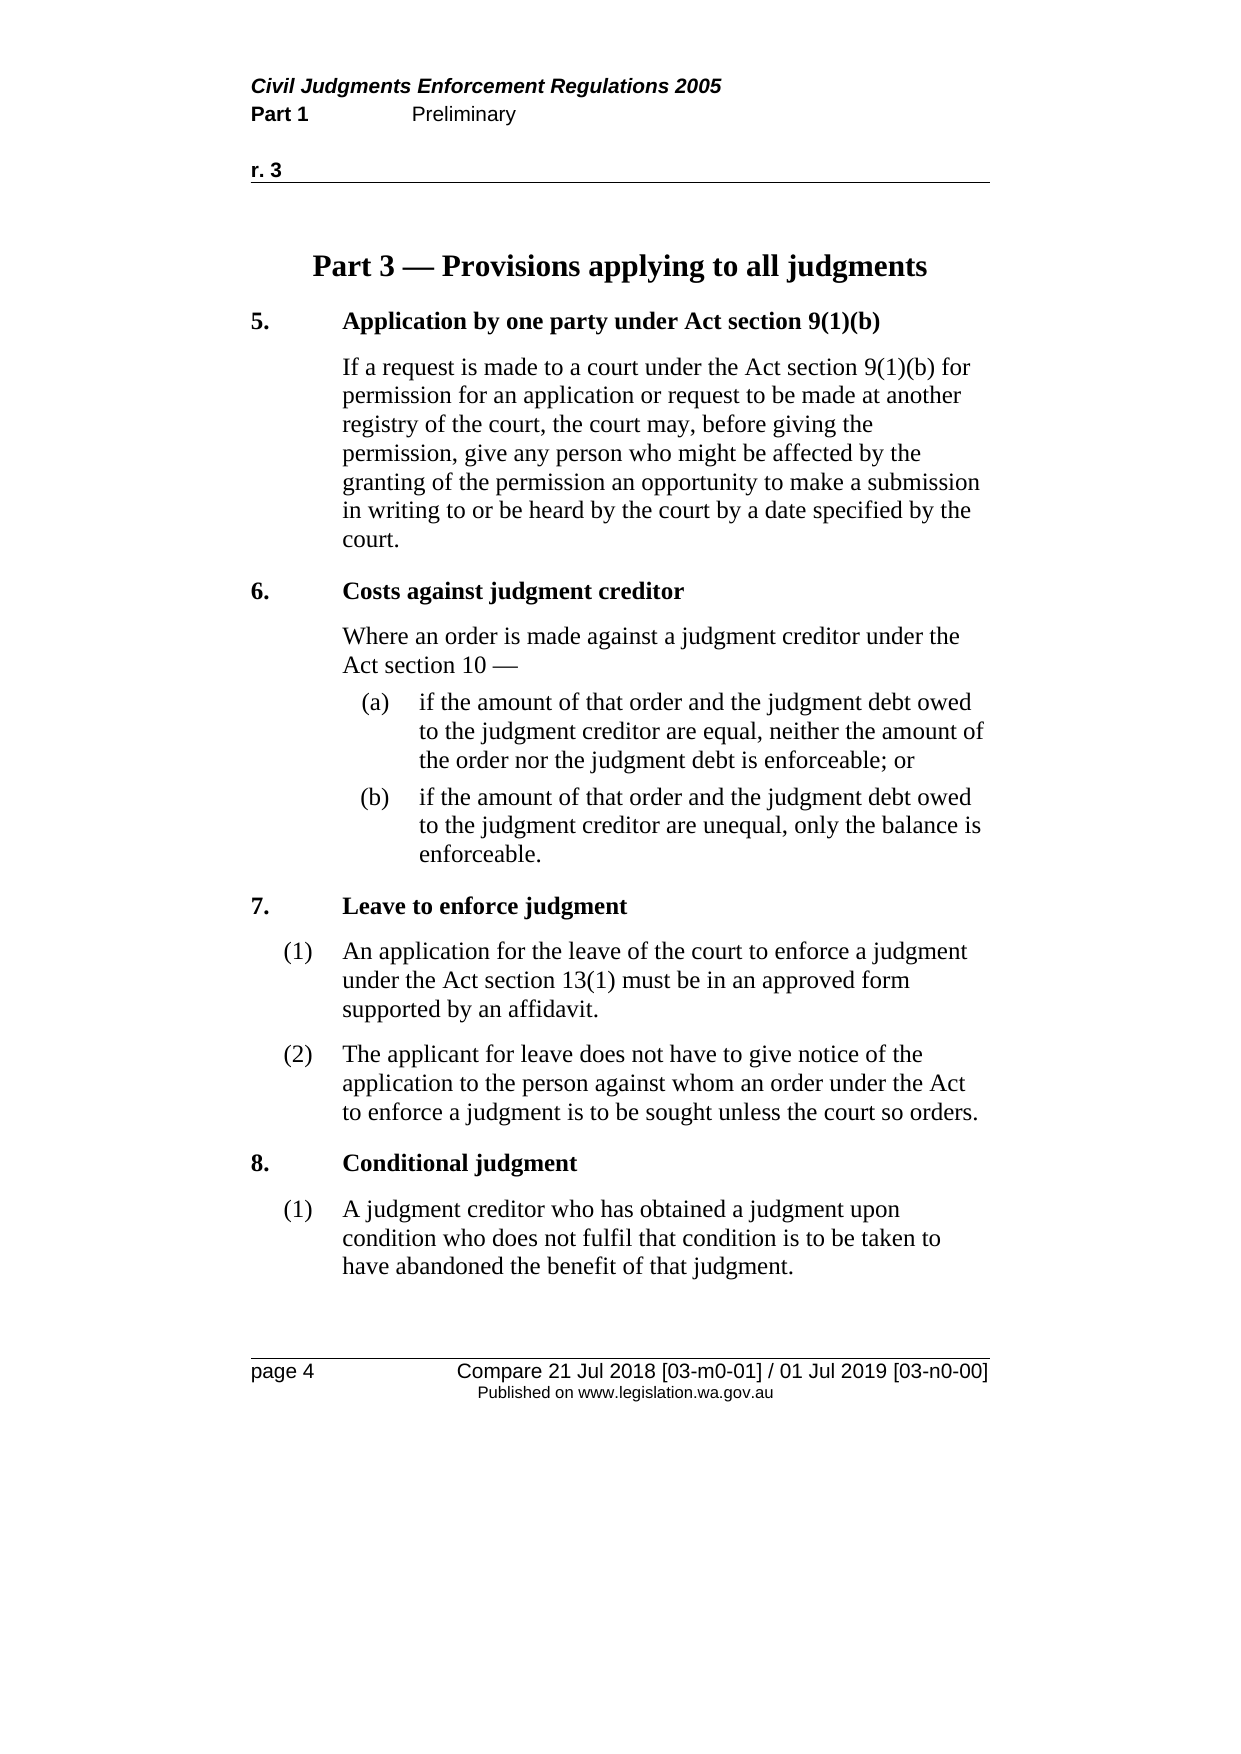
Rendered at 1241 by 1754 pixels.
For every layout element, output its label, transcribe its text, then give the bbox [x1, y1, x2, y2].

subtitle 5. Application by one party under Act section 9(1)(b) [251, 306, 990, 335]
subtitle Part 3 — Provisions applying to all judgments [251, 247, 990, 283]
text (2) The applicant for leave does not have to give notice of the application to the person against whom an order under the Act to enforce a judgment is to be sought unless the court so orders. [251, 1039, 990, 1126]
subtitle 6. Costs against judgment creditor [251, 576, 990, 605]
text If a request is made to a court under the Act section 9(1)(b) for permission for an application or request to be made at another registry of the court, the court may, before giving the permission, give any person who might be affected by the granting of the permission an opportunity to make a submission in writing to or be heard by the court by a date specified by the court. [251, 352, 990, 553]
text (a) if the amount of that order and the judgment debt owed to the judgment creditor are equal, neither the amount of the order nor the judgment debt is enforceable; or [251, 687, 990, 773]
subtitle 7. Leave to enforce judgment [251, 891, 990, 920]
text Where an order is made against a judgment creditor under the Act section 10 — [251, 621, 990, 679]
text (b) if the amount of that order and the judgment debt owed to the judgment creditor are unequal, only the balance is enforceable. [251, 782, 990, 868]
text (1) An application for the leave of the court to enforce a judgment under the Act section 13(1) must be in an approved form supported by an affidavit. [251, 936, 990, 1023]
text (1) A judgment creditor who has obtained a judgment upon condition who does not fulfil that condition is to be taken to have abandoned the benefit of that judgment. [251, 1194, 990, 1280]
subtitle 8. Conditional judgment [251, 1148, 990, 1177]
